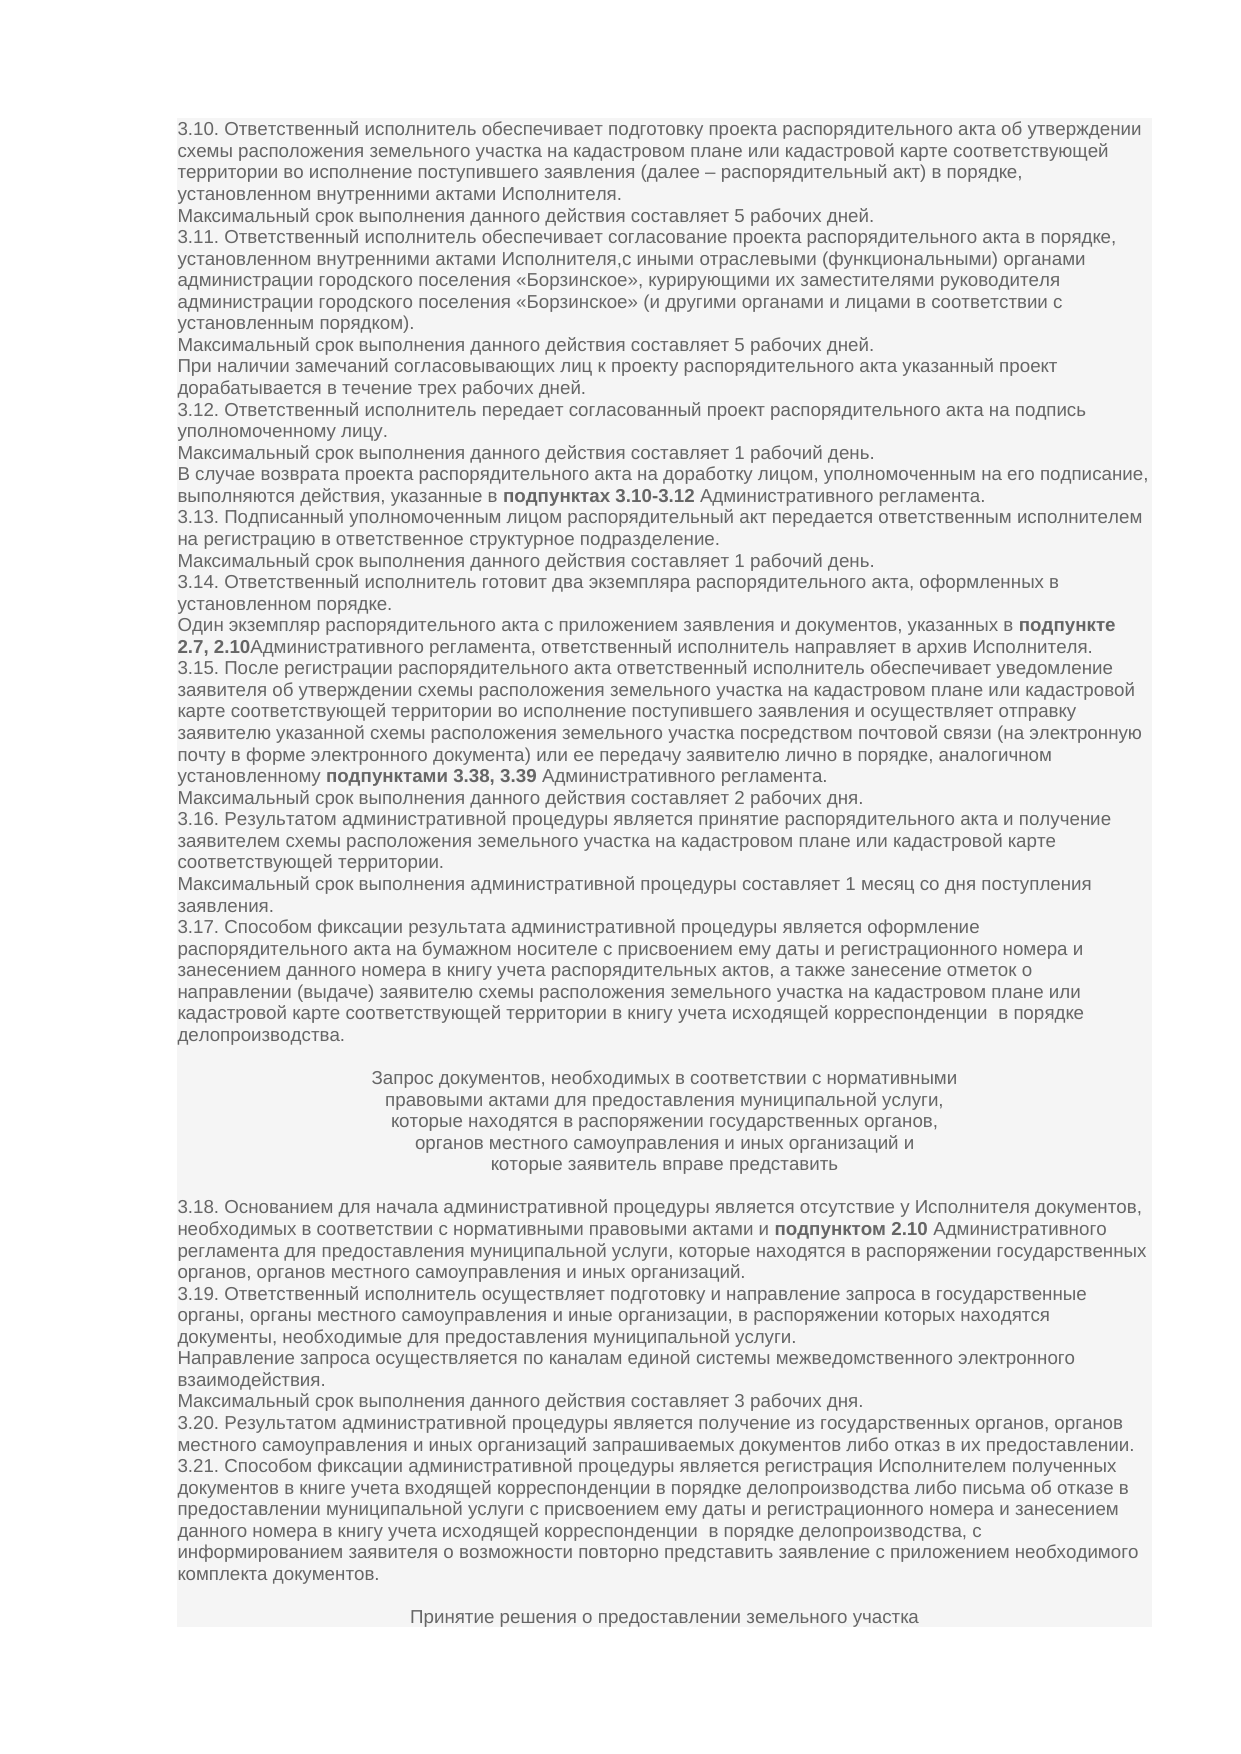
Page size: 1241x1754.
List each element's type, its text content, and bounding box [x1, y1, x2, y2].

text 3.14. Ответственный исполнитель готовит два экземпляра распорядительного акта, оформленных в установленном порядке. [177, 571, 1152, 614]
text При наличии замечаний согласовывающих лиц к проекту распорядительного акта указанный проект дорабатывается в течение трех рабочих дней. [177, 355, 1152, 398]
text Максимальный срок выполнения данного действия составляет 3 рабочих дня. [177, 1390, 1152, 1412]
text 3.16. Результатом административной процедуры является принятие распорядительного акта и получение заявителем схемы расположения земельного участка на кадастровом плане или кадастровой карте соответствующей территории. [177, 808, 1152, 873]
text Максимальный срок выполнения данного действия составляет 1 рабочий день. [177, 549, 1152, 571]
text Максимальный срок выполнения данного действия составляет 1 рабочий день. [177, 442, 1152, 463]
text Максимальный срок выполнения данного действия составляет 2 рабочих дня. [177, 787, 1152, 808]
text 3.20. Результатом административной процедуры является получение из государственных органов, органов местного самоуправления и иных организаций запрашиваемых документов либо отказ в их предоставлении. [177, 1412, 1152, 1455]
text Направление запроса осуществляется по каналам единой системы межведомственного электронного взаимодействия. [177, 1347, 1152, 1390]
text 3.13. Подписанный уполномоченным лицом распорядительный акт передается ответственным исполнителем на регистрацию в ответственное структурное подразделение. [177, 506, 1152, 549]
text 3.18. Основанием для начала административной процедуры является отсутствие у Исполнителя документов, необходимых в соответствии с нормативными правовыми актами и подпунктом 2.10 Административного регламента для предоставления муниципальной услуги, которые находятся в распоряжении государственных органов, органов местного самоуправления и иных организаций. [177, 1196, 1152, 1282]
text 3.10. Ответственный исполнитель обеспечивает подготовку проекта распорядительного акта об утверждении схемы расположения земельного участка на кадастровом плане или кадастровой карте соответствующей территории во исполнение поступившего заявления (далее – распорядительный акт) в порядке, установленном внутренними актами Исполнителя. [177, 118, 1152, 204]
text Максимальный срок выполнения административной процедуры составляет 1 месяц со дня поступления заявления. [177, 873, 1152, 916]
text Запрос документов, необходимых в соответствии с нормативными [177, 1067, 1152, 1088]
text 3.21. Способом фиксации административной процедуры является регистрация Исполнителем полученных документов в книге учета входящей корреспонденции в порядке делопроизводства либо письма об отказе в предоставлении муниципальной услуги с присвоением ему даты и регистрационного номера и занесением данного номера в книгу учета исходящей корреспонденции в порядке делопроизводства, с информированием заявителя о возможности повторно представить заявление с приложением необходимого комплекта документов. [177, 1455, 1152, 1584]
text 3.11. Ответственный исполнитель обеспечивает согласование проекта распорядительного акта в порядке, установленном внутренними актами Исполнителя,с иными отраслевыми (функциональными) органами администрации городского поселения «Борзинское», курирующими их заместителями руководителя администрации городского поселения «Борзинское» (и другими органами и лицами в соответствии с установленным порядком). [177, 226, 1152, 334]
text 3.19. Ответственный исполнитель осуществляет подготовку и направление запроса в государственные органы, органы местного самоуправления и иные организации, в распоряжении которых находятся документы, необходимые для предоставления муниципальной услуги. [177, 1282, 1152, 1347]
text 3.15. После регистрации распорядительного акта ответственный исполнитель обеспечивает уведомление заявителя об утверждении схемы расположения земельного участка на кадастровом плане или кадастровой карте соответствующей территории во исполнение поступившего заявления и осуществляет отправку заявителю указанной схемы расположения земельного участка посредством почтовой связи (на электронную почту в форме электронного документа) или ее передачу заявителю лично в порядке, аналогичном установленному подпунктами 3.38, 3.39 Административного регламента. [177, 657, 1152, 787]
text правовыми актами для предоставления муниципальной услуги, [177, 1088, 1152, 1110]
text 3.17. Способом фиксации результата административной процедуры является оформление распорядительного акта на бумажном носителе с присвоением ему даты и регистрационного номера и занесением данного номера в книгу учета распорядительных актов, а также занесение отметок о направлении (выдаче) заявителю схемы расположения земельного участка на кадастровом плане или кадастровой карте соответствующей территории в книгу учета исходящей корреспонденции в порядке делопроизводства. [177, 916, 1152, 1045]
text которые заявитель вправе представить [177, 1153, 1152, 1175]
text В случае возврата проекта распорядительного акта на доработку лицом, уполномоченным на его подписание, выполняются действия, указанные в подпунктах 3.10-3.12 Административного регламента. [177, 463, 1152, 506]
text Максимальный срок выполнения данного действия составляет 5 рабочих дней. [177, 334, 1152, 355]
text которые находятся в распоряжении государственных органов, [177, 1110, 1152, 1132]
text 3.12. Ответственный исполнитель передает согласованный проект распорядительного акта на подпись уполномоченному лицу. [177, 398, 1152, 442]
text органов местного самоуправления и иных организаций и [177, 1132, 1152, 1153]
text Принятие решения о предоставлении земельного участка [177, 1606, 1152, 1627]
text Максимальный срок выполнения данного действия составляет 5 рабочих дней. [177, 204, 1152, 226]
text Один экземпляр распорядительного акта с приложением заявления и документов, указанных в подпункте 2.7, 2.10Административного регламента, ответственный исполнитель направляет в архив Исполнителя. [177, 614, 1152, 657]
